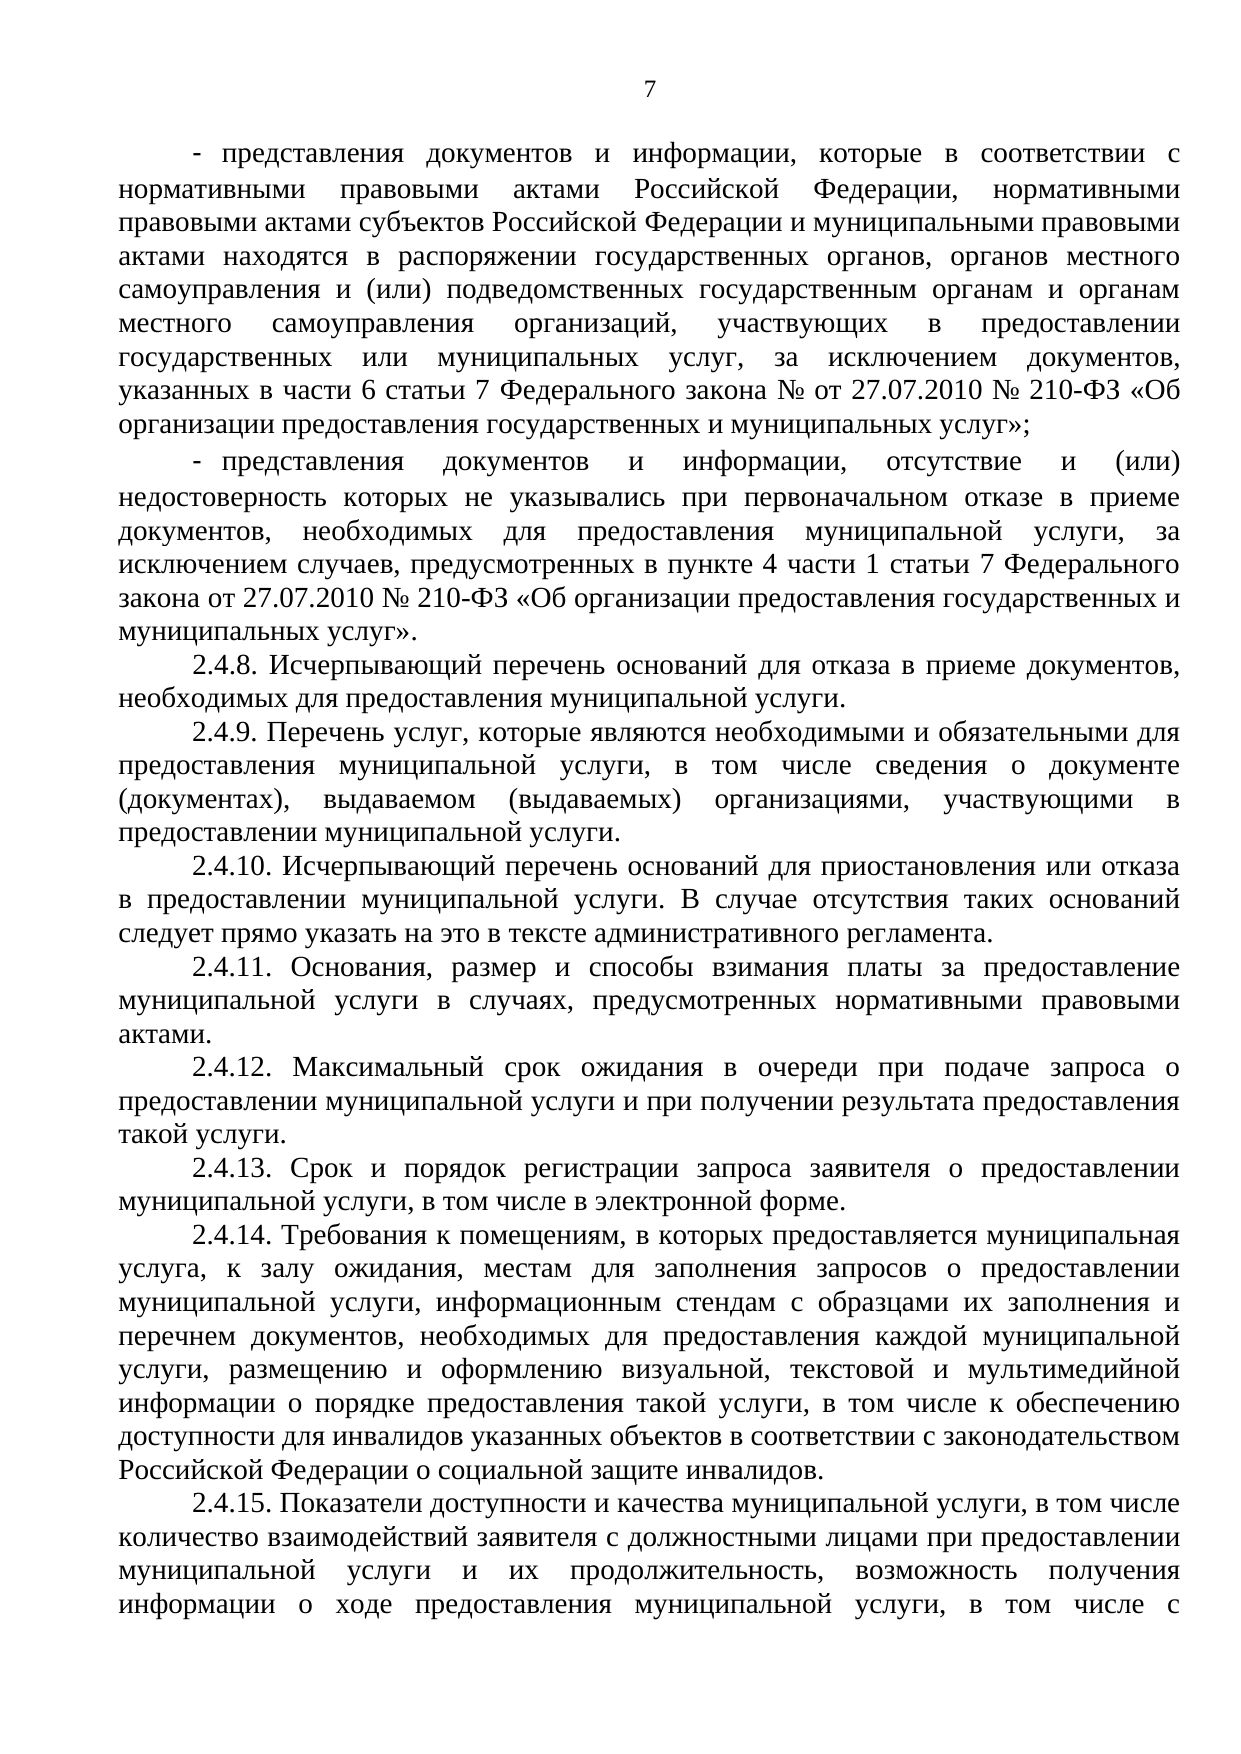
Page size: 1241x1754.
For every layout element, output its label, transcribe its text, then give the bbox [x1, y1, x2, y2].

list представления документов и информации, отсутствие и (или) недостоверность которых не указывались при первоначальном отказе в приеме документов, необходимых для предоставления муниципальной услуги, за исключением случаев, предусмотренных в пункте 4 части 1 статьи 7 Федерального закона от 27.07.2010 № 210-ФЗ «Об организации предоставления государственных и муниципальных услуг». [118, 580, 1181, 647]
list 2.4.9. Перечень услуг, которые являются необходимыми и обязательными для предоставления муниципальной услуги, в том числе сведения о документе (документах), выдаваемом (выдаваемых) организациями, участвующими в предоставлении муниципальной услуги. [118, 714, 1181, 848]
list 2.4.14. Требования к помещениям, в которых предоставляется муниципальная услуга, к залу ожидания, местам для заполнения запросов о предоставлении муниципальной услуги, информационным стендам с образцами их заполнения и перечнем документов, необходимых для предоставления каждой муниципальной услуги, размещению и оформлению визуальной, текстовой и мультимедийной информации о порядке предоставления такой услуги, в том числе к обеспечению доступности для инвалидов указанных объектов в соответствии с законодательством Российской Федерации о социальной защите инвалидов. [118, 1217, 1181, 1485]
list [118, 1485, 1181, 1619]
list представления документов и информации, отсутствие и (или) недостоверность которых не указывались при первоначальном отказе в приеме документов, необходимых для предоставления муниципальной услуги, за исключением случаев, предусмотренных в пункте 4 части 1 статьи 7 Федерального закона от 27.07.2010 № 210-ФЗ «Об организации предоставления государственных и муниципальных услуг». [118, 439, 1181, 479]
list 2.4.8. Исчерпывающий перечень оснований для отказа в приеме документов, необходимых для предоставления муниципальной услуги. [118, 647, 1181, 714]
list 2.4.13. Срок и порядок регистрации запроса заявителя о предоставлении муниципальной услуги, в том числе в электронной форме. [118, 1150, 1181, 1217]
list 2.4.11. Основания, размер и способы взимания платы за предоставление муниципальной услуги в случаях, предусмотренных нормативными правовыми актами. [118, 949, 1181, 1049]
list представления документов и информации, которые в соответствии с нормативными правовыми актами Российской Федерации, нормативными правовыми актами субъектов Российской Федерации и муниципальными правовыми актами находятся в распоряжении государственных органов, органов местного самоуправления и (или) подведомственных государственным органам и органам местного самоуправления организаций, участвующих в предоставлении государственных или муниципальных услуг, за исключением документов, указанных в части 6 статьи 7 Федерального закона № от 27.07.2010 № 210-ФЗ «Об организации предоставления государственных и муниципальных услуг»; [118, 131, 1181, 439]
list 2.4.12. Максимальный срок ожидания в очереди при подаче запроса о предоставлении муниципальной услуги и при получении результата предоставления такой услуги. [118, 1049, 1181, 1150]
list 2.4.10. Исчерпывающий перечень оснований для приостановления или отказа в предоставлении муниципальной услуги. В случае отсутствия таких оснований следует прямо указать на это в тексте административного регламента. [118, 848, 1181, 949]
